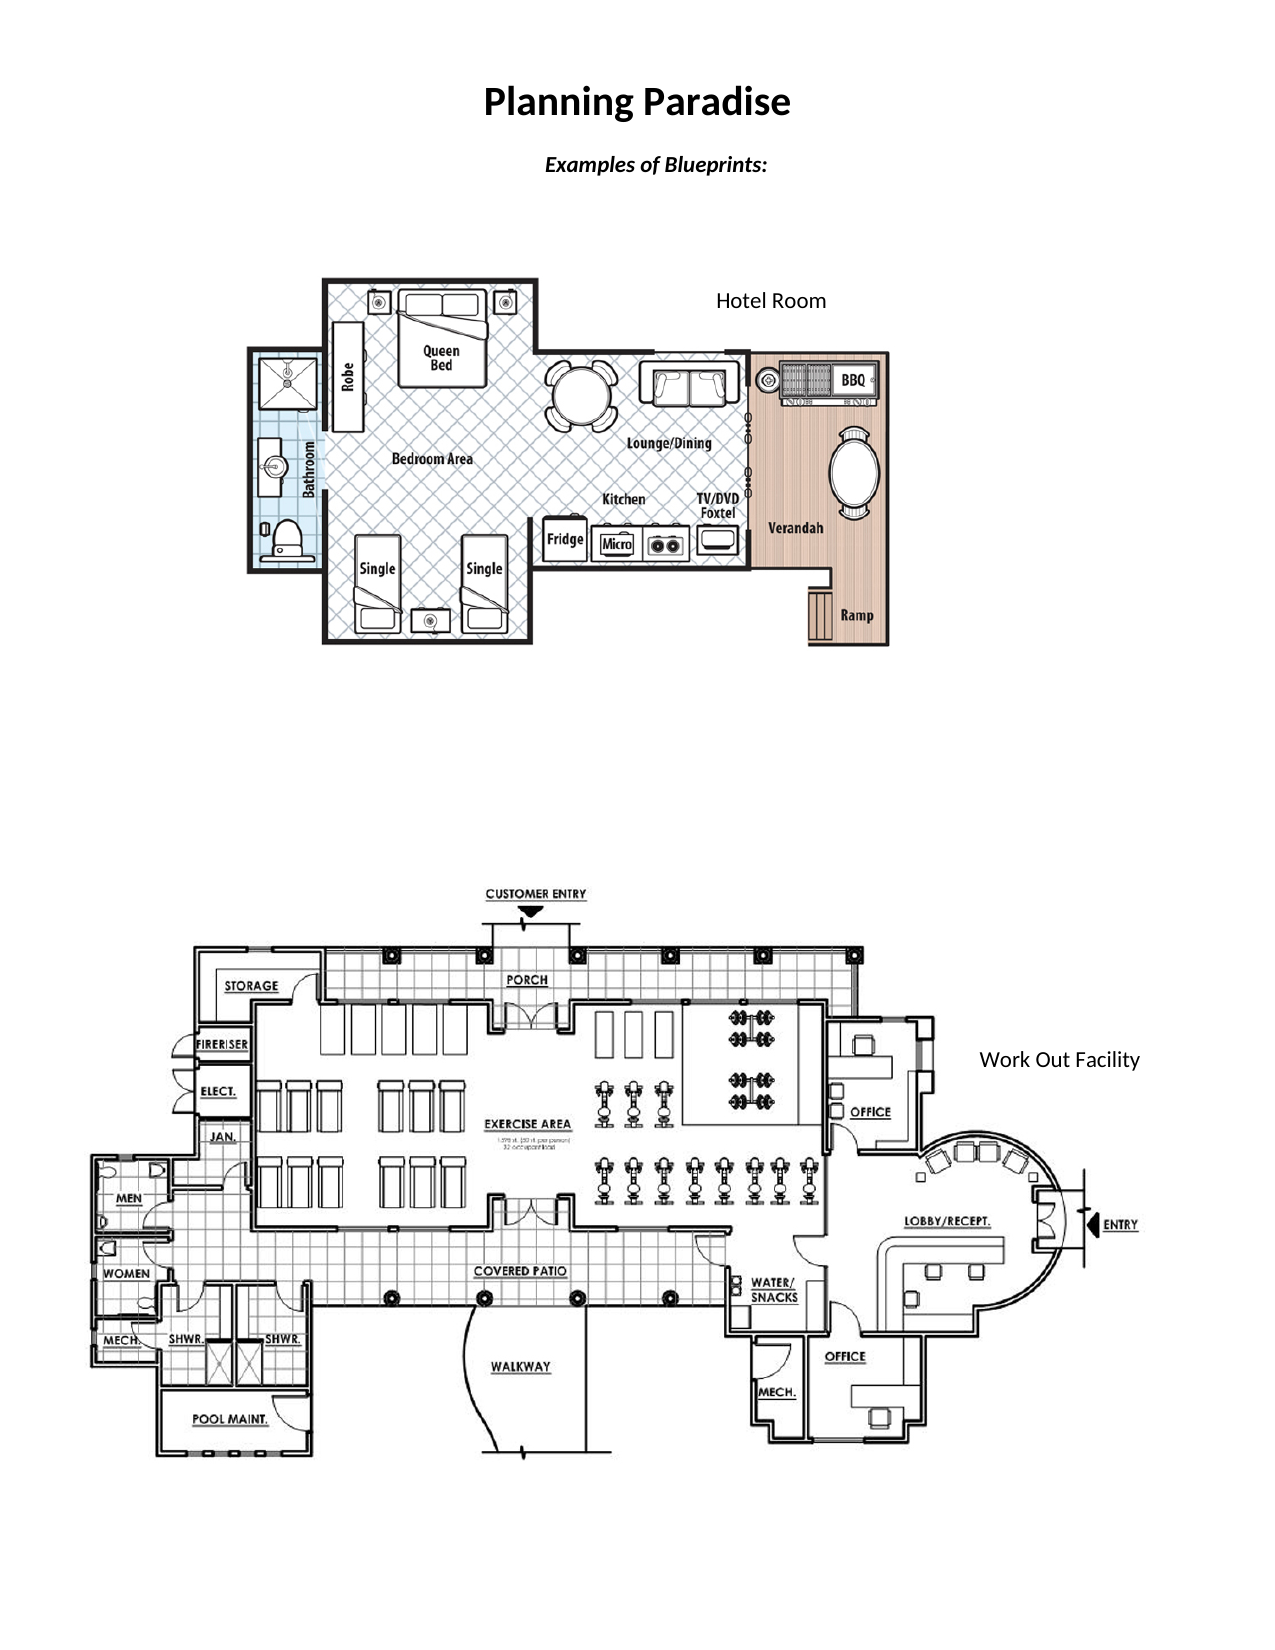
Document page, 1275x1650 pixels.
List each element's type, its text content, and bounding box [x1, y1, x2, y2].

text Examples of Blueprints: [187, 151, 1125, 178]
picture [238, 270, 896, 653]
picture [65, 872, 1151, 1477]
